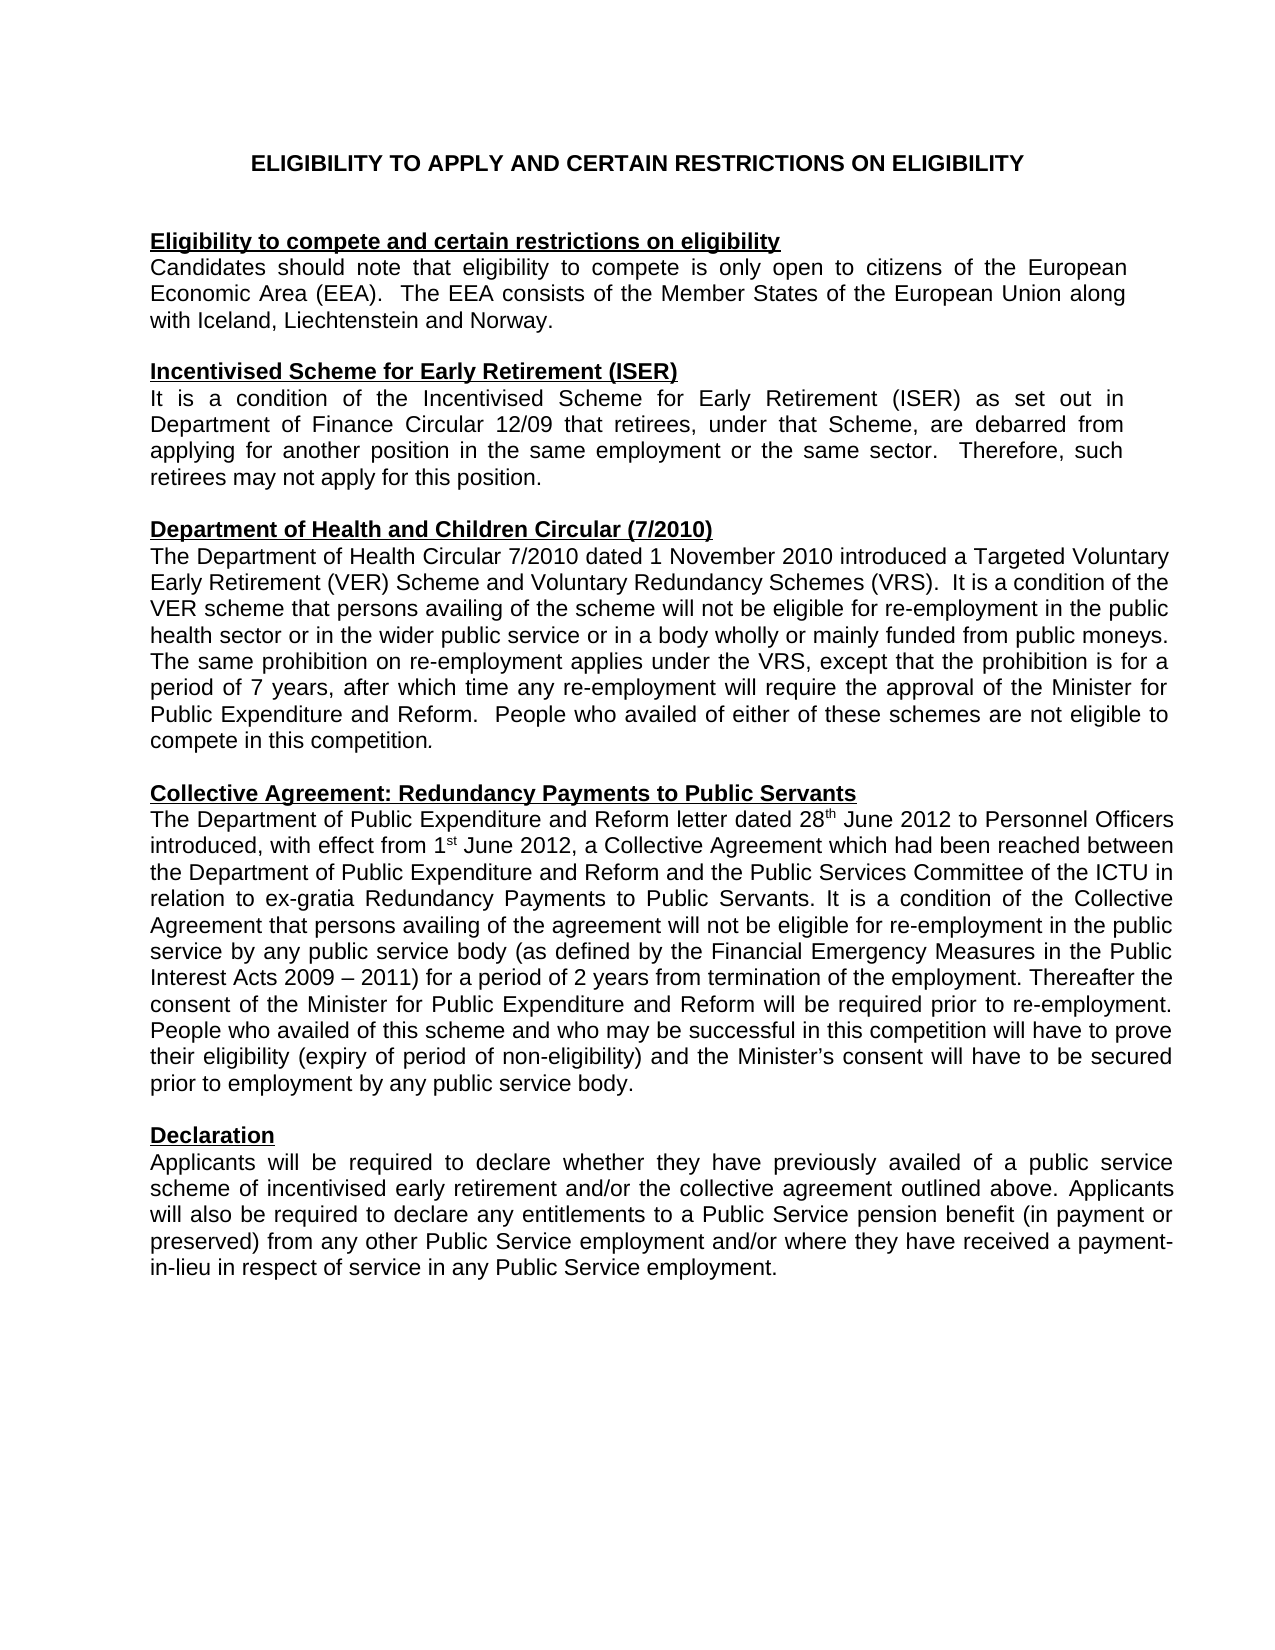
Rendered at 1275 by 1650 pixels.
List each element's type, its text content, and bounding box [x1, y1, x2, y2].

text Collective Agreement: Redundancy Payments to Public Servants [150, 780, 1125, 806]
text It is a condition of the Incentivised Scheme for Early Retirement (ISER) as set out in Department of Finance Circular 12/09 that retirees, under that Scheme, are debarred from applying for another position in the same employment or the same sector. Therefore, such retirees may not apply for this position. [150, 384, 1125, 490]
text Eligibility to compete and certain restrictions on eligibility [150, 228, 1169, 254]
text Department of Health and Children Circular (7/2010) [150, 516, 1169, 543]
text Incentivised Scheme for Early Retirement (ISER) [150, 358, 1169, 384]
text Candidates should note that eligibility to compete is only open to citizens of the European Economic Area (EEA). The EEA consists of the Member States of the European Union along with Iceland, Liechtenstein and Norway. [150, 254, 1127, 333]
text Applicants will be required to declare whether they have previously availed of a public service scheme of incentivised early retirement and/or the collective agreement outlined above. Applicants will also be required to declare any entitlements to a Public Service pension benefit (in payment or preserved) from any other Public Service employment and/or where they have received a payment-in-lieu in respect of service in any Public Service employment. [150, 1149, 1174, 1281]
text The Department of Health Circular 7/2010 dated 1 November 2010 introduced a Targeted Voluntary Early Retirement (VER) Scheme and Voluntary Redundancy Schemes (VRS). It is a condition of the VER scheme that persons availing of the scheme will not be eligible for re-employment in the public health sector or in the wider public service or in a body wholly or mainly funded from public moneys. The same prohibition on re-employment applies under the VRS, except that the prohibition is for a period of 7 years, after which time any re-employment will require the approval of the Minister for Public Expenditure and Reform. People who availed of either of these schemes are not eligible to compete in this competition. [150, 543, 1169, 753]
text Declaration [150, 1122, 1125, 1149]
text The Department of Public Expenditure and Reform letter dated 28th June 2012 to Personnel Officers introduced, with effect from 1st June 2012, a Collective Agreement which had been reached between the Department of Public Expenditure and Reform and the Public Services Committee of the ICTU in relation to ex-gratia Redundancy Payments to Public Servants. It is a condition of the Collective Agreement that persons availing of the agreement will not be eligible for re-employment in the public service by any public service body (as defined by the Financial Emergency Measures in the Public Interest Acts 2009 – 2011) for a period of 2 years from termination of the employment. Thereafter the consent of the Minister for Public Expenditure and Reform will be required prior to re-employment. People who availed of this scheme and who may be successful in this competition will have to prove their eligibility (expiry of period of non-eligibility) and the Minister’s consent will have to be secured prior to employment by any public service body. [150, 806, 1174, 1096]
text ELIGIBILITY TO APPLY AND CERTAIN RESTRICTIONS ON ELIGIBILITY [150, 150, 1125, 176]
